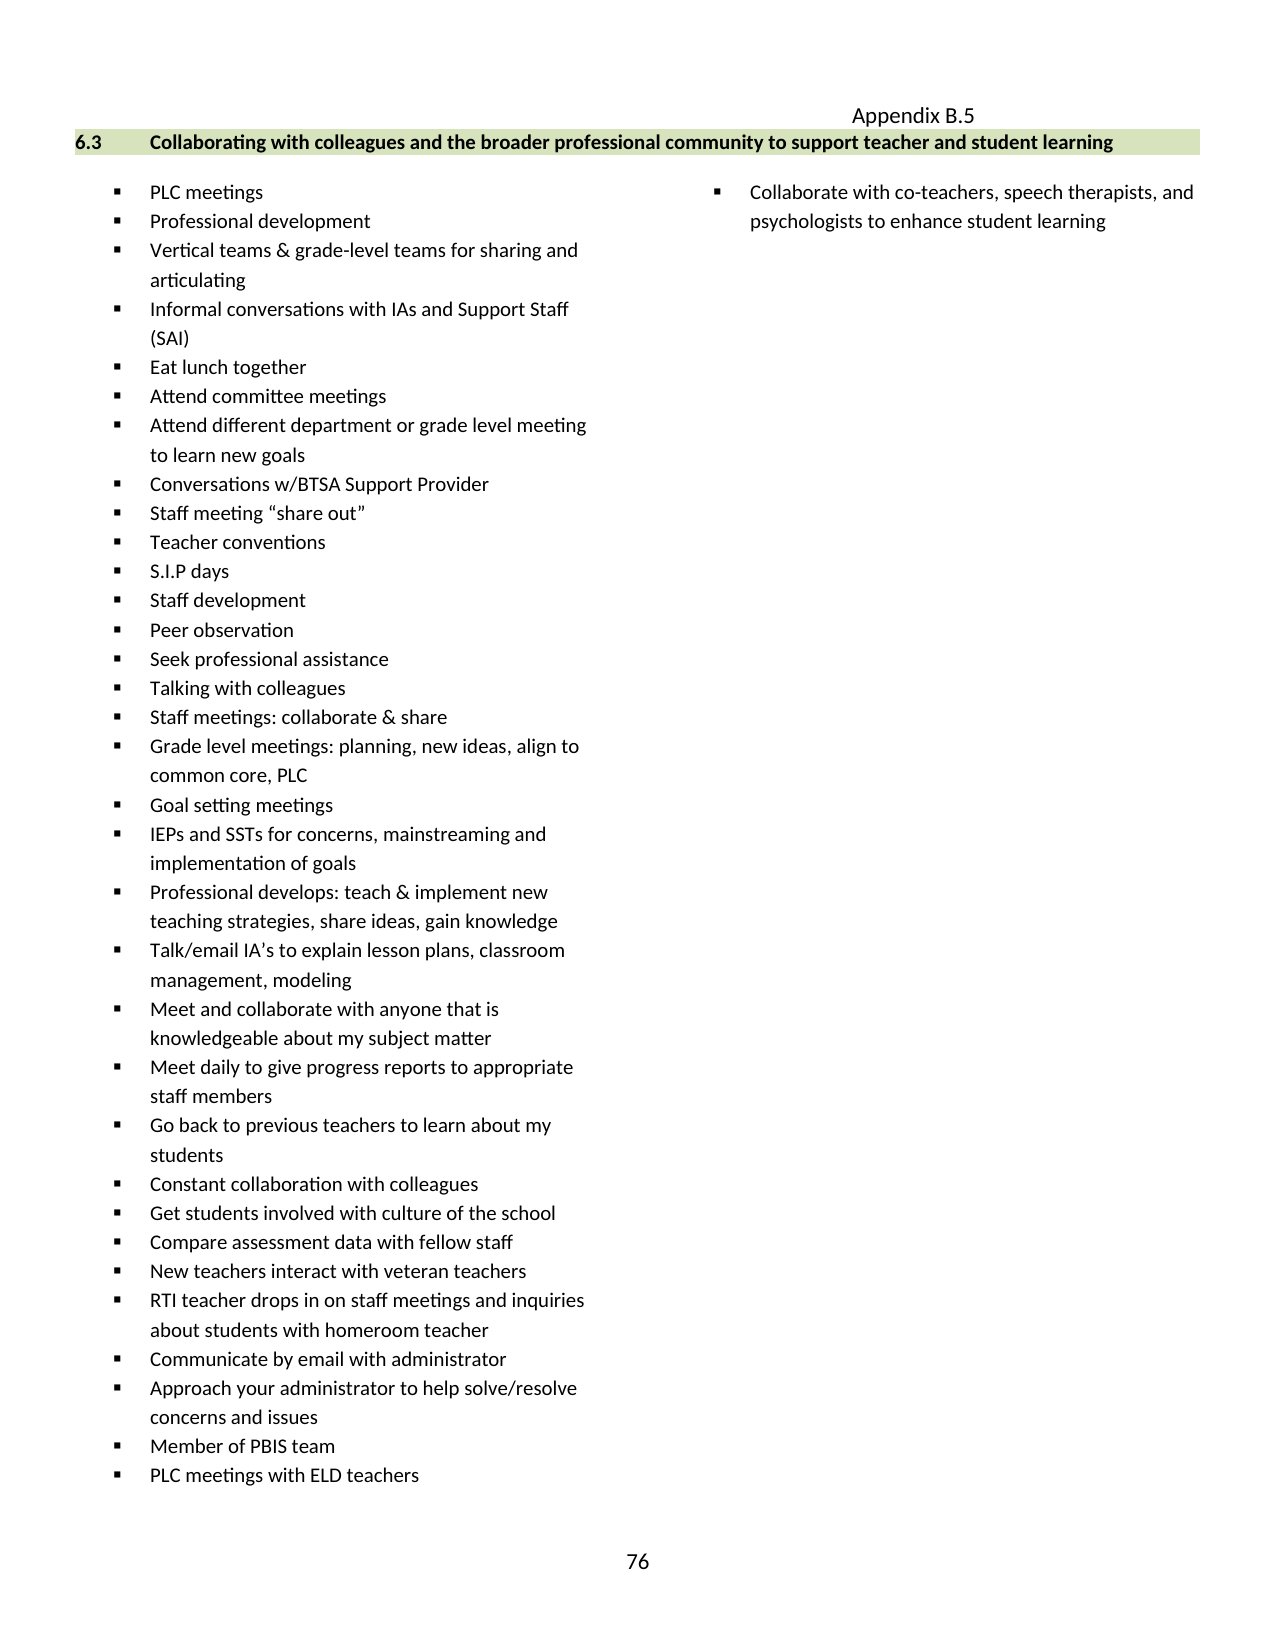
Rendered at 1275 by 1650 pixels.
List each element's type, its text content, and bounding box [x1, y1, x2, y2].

list Constant collaboration with colleagues [112, 1171, 600, 1196]
list Grade level meetings: planning, new ideas, align to common core, PLC [112, 733, 600, 788]
list Meet daily to give progress reports to appropriate staff members [112, 1054, 600, 1109]
list Professional development [112, 208, 600, 234]
list Staff development [112, 588, 600, 613]
list PLC meetings with ELD teachers [112, 1463, 600, 1488]
list Meet and collaborate with anyone that is knowledgeable about my subject matter [112, 996, 600, 1051]
list IEPs and SSTs for concerns, mainstreaming and implementation of goals [112, 821, 600, 876]
list Goal setting meetings [112, 792, 600, 817]
list Talk/email IA’s to explain lesson plans, classroom management, modeling [112, 938, 600, 992]
list Eat lunch together [112, 354, 600, 380]
list S.I.P days [112, 558, 600, 584]
list Collaborate with co-teachers, speech therapists, and psychologists to enhance student learning [712, 179, 1200, 234]
list Go back to previous teachers to learn about my students [112, 1113, 600, 1167]
list Attend committee meetings [112, 383, 600, 409]
list Compare assessment data with fellow staff [112, 1229, 600, 1255]
list Peer observation [112, 617, 600, 642]
list Teacher conventions [112, 529, 600, 555]
list Get students involved with culture of the school [112, 1200, 600, 1226]
list Staff meeting “share out” [112, 500, 600, 526]
list Attend different department or grade level meeting to learn new goals [112, 413, 600, 467]
list Conversations w/BTSA Support Provider [112, 471, 600, 496]
list Professional develops: teach & implement new teaching strategies, share ideas, gain knowledge [112, 879, 600, 934]
list New teachers interact with veteran teachers [112, 1258, 600, 1284]
list Member of PBIS team [112, 1433, 600, 1459]
list Vertical teams & grade-level teams for sharing and articulating [112, 238, 600, 292]
list RTI teacher drops in on staff meetings and inquiries about students with homeroom teacher [112, 1288, 600, 1342]
text 6.3 Collaborating with colleagues and the broader professional community to support teacher and student learning [75, 129, 1200, 155]
list Staff meetings: collaborate & share [112, 704, 600, 730]
list PLC meetings [112, 179, 600, 205]
list Talking with colleagues [112, 675, 600, 701]
list Seek professional assistance [112, 646, 600, 671]
list Informal conversations with IAs and Support Staff (SAI) [112, 296, 600, 351]
list Communicate by email with administrator [112, 1346, 600, 1371]
list Approach your administrator to help solve/resolve concerns and issues [112, 1375, 600, 1430]
